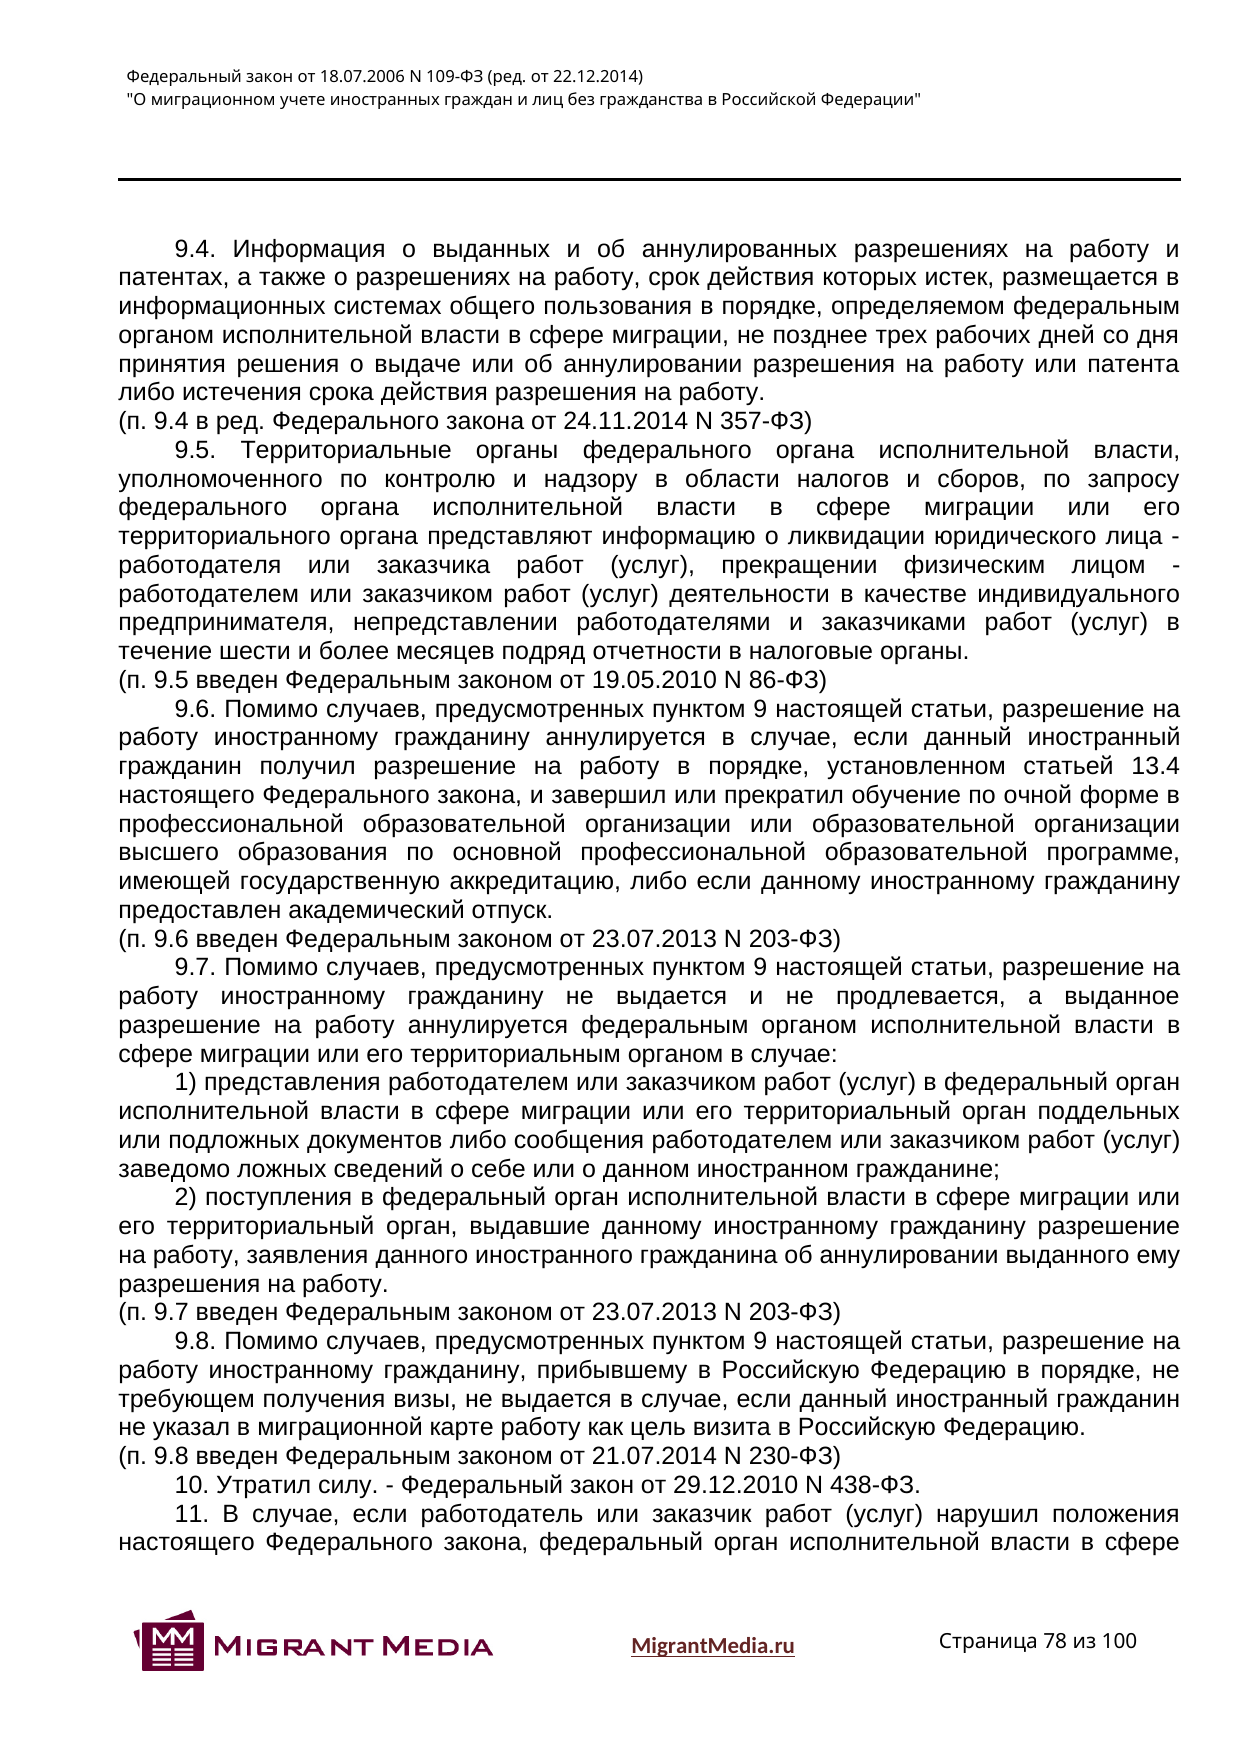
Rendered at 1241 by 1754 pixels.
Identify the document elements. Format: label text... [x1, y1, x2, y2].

text (п. 9.5 введен Федеральным законом от 19.05.2010 N 86-ФЗ) [118, 665, 1181, 693]
text 9.8. Помимо случаев, предусмотренных пунктом 9 настоящей статьи, разрешение на работу иностранному гражданину, прибывшему в Российскую Федерацию в порядке, не требующем получения визы, не выдается в случае, если данный иностранный гражданин не указал в миграционной карте работу как цель визита в Российскую Федерацию. [118, 1326, 1181, 1441]
text (п. 9.7 введен Федеральным законом от 23.07.2013 N 203-ФЗ) [118, 1297, 1181, 1326]
text (п. 9.8 введен Федеральным законом от 21.07.2014 N 230-ФЗ) [118, 1441, 1181, 1470]
text 1) представления работодателем или заказчиком работ (услуг) в федеральный орган исполнительной власти в сфере миграции или его территориальный орган поддельных или подложных документов либо сообщения работодателем или заказчиком работ (услуг) заведомо ложных сведений о себе или о данном иностранном гражданине; [118, 1067, 1181, 1182]
text 9.6. Помимо случаев, предусмотренных пунктом 9 настоящей статьи, разрешение на работу иностранному гражданину аннулируется в случае, если данный иностранный гражданин получил разрешение на работу в порядке, установленном статьей 13.4 настоящего Федерального закона, и завершил или прекратил обучение по очной форме в профессиональной образовательной организации или образовательной организации высшего образования по основной профессиональной образовательной программе, имеющей государственную аккредитацию, либо если данному иностранному гражданину предоставлен академический отпуск. [118, 693, 1181, 923]
text 9.5. Территориальные органы федерального органа исполнительной власти, уполномоченного по контролю и надзору в области налогов и сборов, по запросу федерального органа исполнительной власти в сфере миграции или его территориального органа представляют информацию о ликвидации юридического лица - работодателя или заказчика работ (услуг), прекращении физическим лицом - работодателем или заказчиком работ (услуг) деятельности в качестве индивидуального предпринимателя, непредставлении работодателями и заказчиками работ (услуг) в течение шести и более месяцев подряд отчетности в налоговые органы. [118, 435, 1181, 665]
picture [126, 1608, 499, 1673]
text 9.7. Помимо случаев, предусмотренных пунктом 9 настоящей статьи, разрешение на работу иностранному гражданину не выдается и не продлевается, а выданное разрешение на работу аннулируется федеральным органом исполнительной власти в сфере миграции или его территориальным органом в случае: [118, 952, 1181, 1067]
text 2) поступления в федеральный орган исполнительной власти в сфере миграции или его территориальный орган, выдавшие данному иностранному гражданину разрешение на работу, заявления данного иностранного гражданина об аннулировании выданного ему разрешения на работу. [118, 1182, 1181, 1297]
text 10. Утратил силу. - Федеральный закон от 29.12.2010 N 438-ФЗ. [118, 1470, 1181, 1498]
text (п. 9.6 введен Федеральным законом от 23.07.2013 N 203-ФЗ) [118, 923, 1181, 952]
text 9.4. Информация о выданных и об аннулированных разрешениях на работу и патентах, а также о разрешениях на работу, срок действия которых истек, размещается в информационных системах общего пользования в порядке, определяемом федеральным органом исполнительной власти в сфере миграции, не позднее трех рабочих дней со дня принятия решения о выдаче или об аннулировании разрешения на работу или патента либо истечения срока действия разрешения на работу. [118, 233, 1181, 406]
text (п. 9.4 в ред. Федерального закона от 24.11.2014 N 357-ФЗ) [118, 406, 1181, 435]
